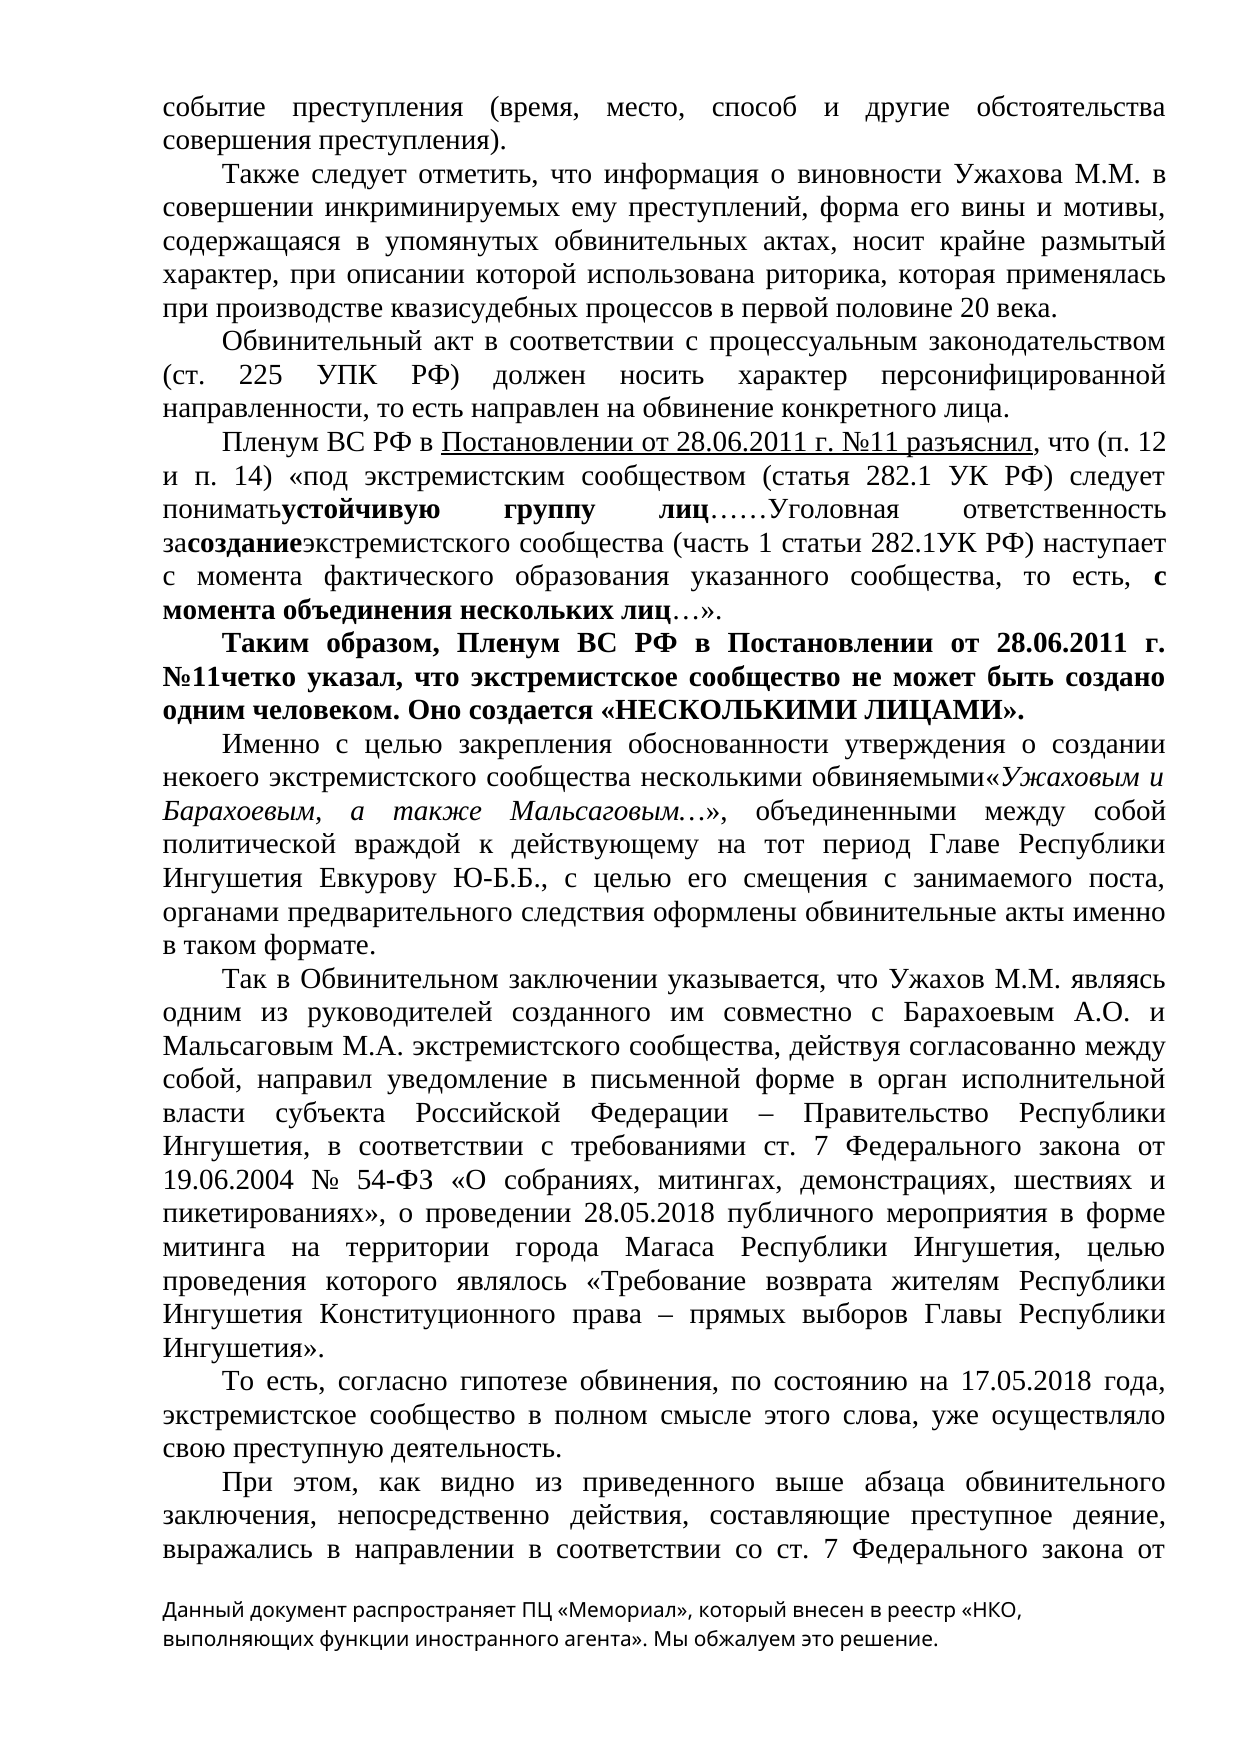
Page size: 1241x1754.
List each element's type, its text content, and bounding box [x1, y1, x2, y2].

text Таким образом, Пленум ВС РФ в Постановлении от 28.06.2011 г. №11четко указал, что экстремистское сообщество не может быть создано одним человеком. Оно создается «НЕСКОЛЬКИМИ ЛИЦАМИ». [162, 625, 1167, 726]
text Обвинительный акт в соответствии с процессуальным законодательством (ст. 225 УПК РФ) должен носить характер персонифицированной направленности, то есть направлен на обвинение конкретного лица. [162, 323, 1167, 424]
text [162, 89, 1167, 156]
text То есть, согласно гипотезе обвинения, по состоянию на 17.05.2018 года, экстремистское сообщество в полном смысле этого слова, уже осуществляло свою преступную деятельность. [162, 1363, 1167, 1464]
text Пленум ВС РФ в Постановлении от 28.06.2011 г. №11 разъяснил, что (п. 12 и п. 14) «под экстремистским сообществом (статья 282.1 УК РФ) следует пониматьустойчивую группу лиц……Уголовная ответственность засозданиеэкстремистского сообщества (часть 1 статьи 282.1УК РФ) наступает с момента фактического образования указанного сообщества, то есть, с момента объединения нескольких лиц…». [162, 424, 1167, 625]
text Также следует отметить, что информация о виновности Ужахова М.М. в совершении инкриминируемых ему преступлений, форма его вины и мотивы, содержащаяся в упомянутых обвинительных актах, носит крайне размытый характер, при описании которой использована риторика, которая применялась при производстве квазисудебных процессов в первой половине 20 века. [162, 156, 1167, 323]
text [162, 1464, 1167, 1564]
text Так в Обвинительном заключении указывается, что Ужахов М.М. являясь одним из руководителей созданного им совместно с Барахоевым А.О. и Мальсаговым М.А. экстремистского сообщества, действуя согласованно между собой, направил уведомление в письменной форме в орган исполнительной власти субъекта Российской Федерации – Правительство Республики Ингушетия, в соответствии с требованиями ст. 7 Федерального закона от 19.06.2004 № 54-ФЗ «О собраниях, митингах, демонстрациях, шествиях и пикетированиях», о проведении 28.05.2018 публичного мероприятия в форме митинга на территории города Магаса Республики Ингушетия, целью проведения которого являлось «Требование возврата жителям Республики Ингушетия Конституционного права – прямых выборов Главы Республики Ингушетия». [162, 961, 1167, 1363]
text Именно с целью закрепления обоснованности утверждения о создании некоего экстремистского сообщества несколькими обвиняемыми«Ужаховым и Барахоевым, а также Мальсаговым…», объединенными между собой политической враждой к действующему на тот период Главе Республики Ингушетия Евкурову Ю-Б.Б., с целью его смещения с занимаемого поста, органами предварительного следствия оформлены обвинительные акты именно в таком формате. [162, 726, 1167, 961]
